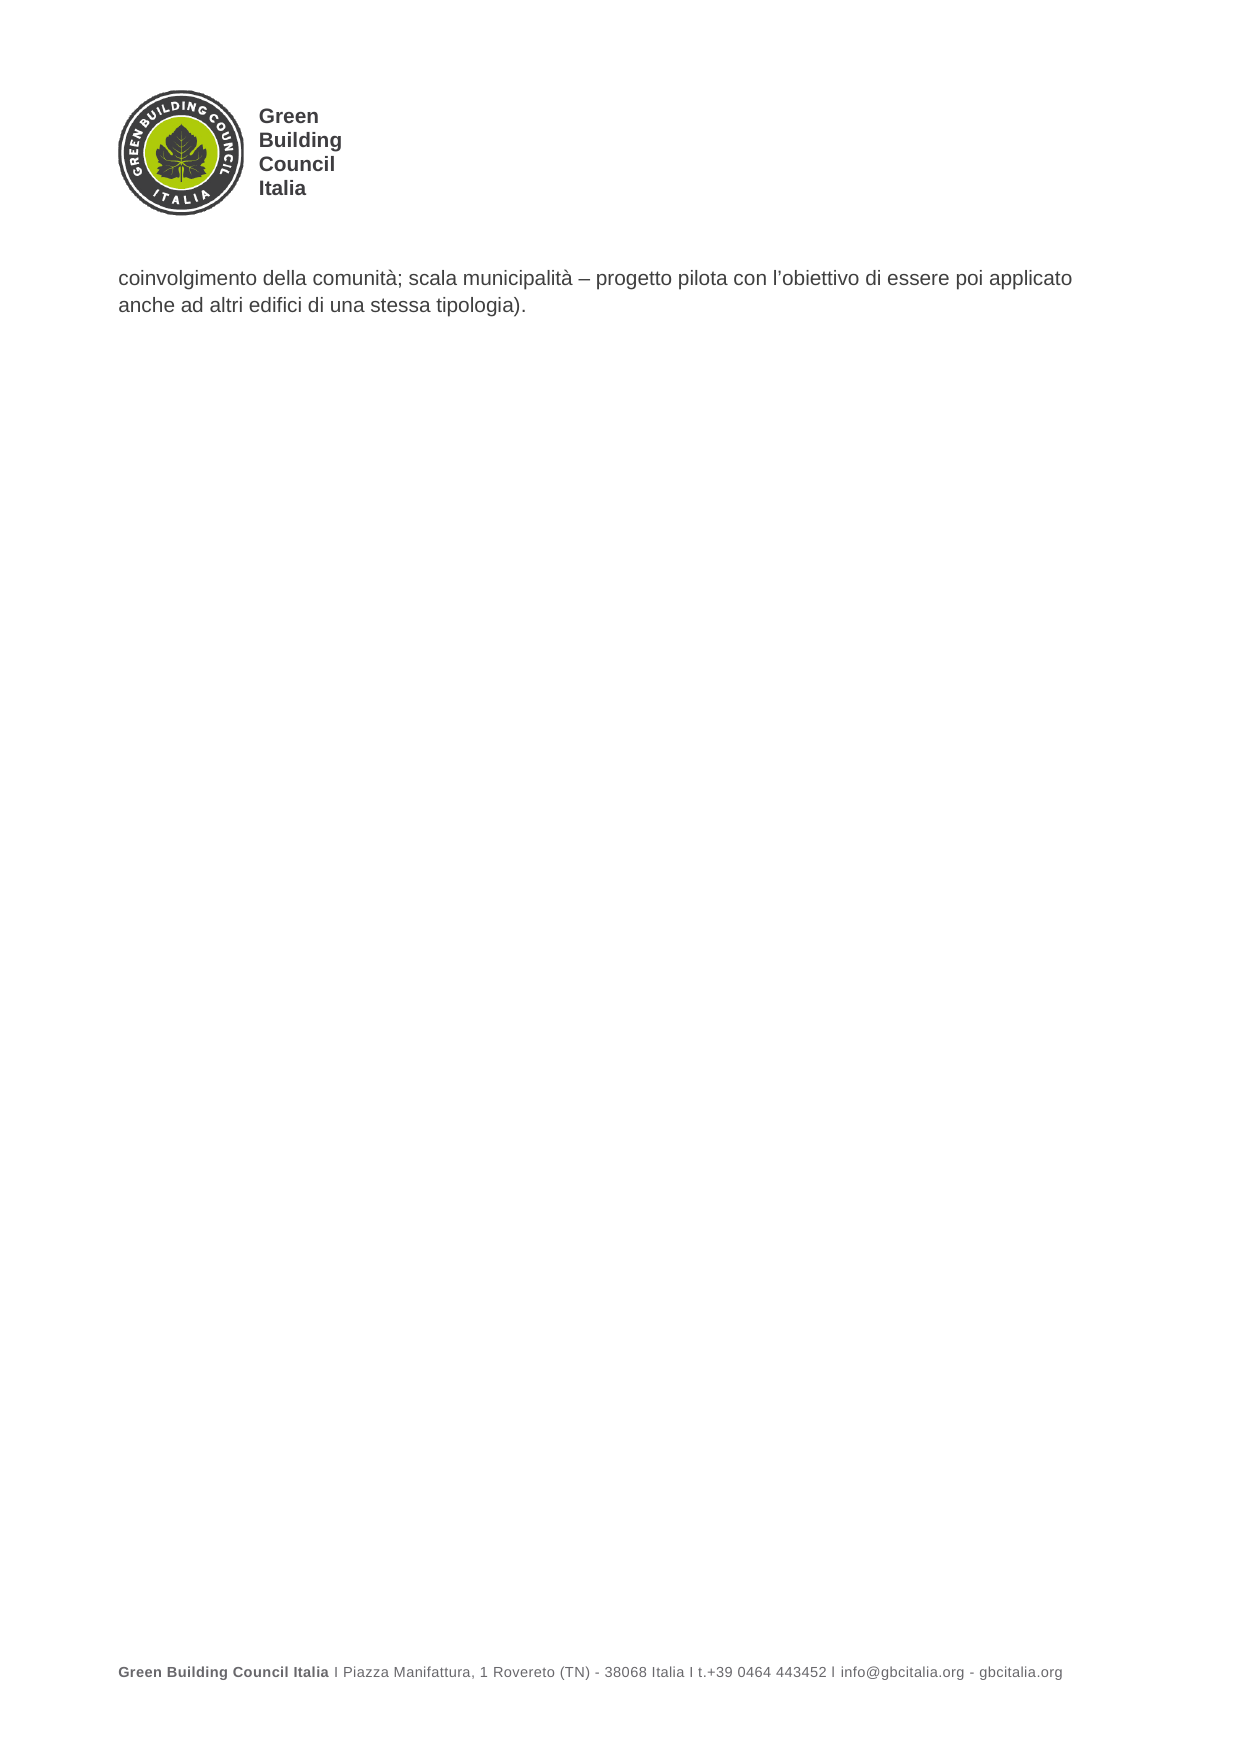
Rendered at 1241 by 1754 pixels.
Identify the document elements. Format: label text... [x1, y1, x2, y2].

picture [117, 89, 244, 216]
